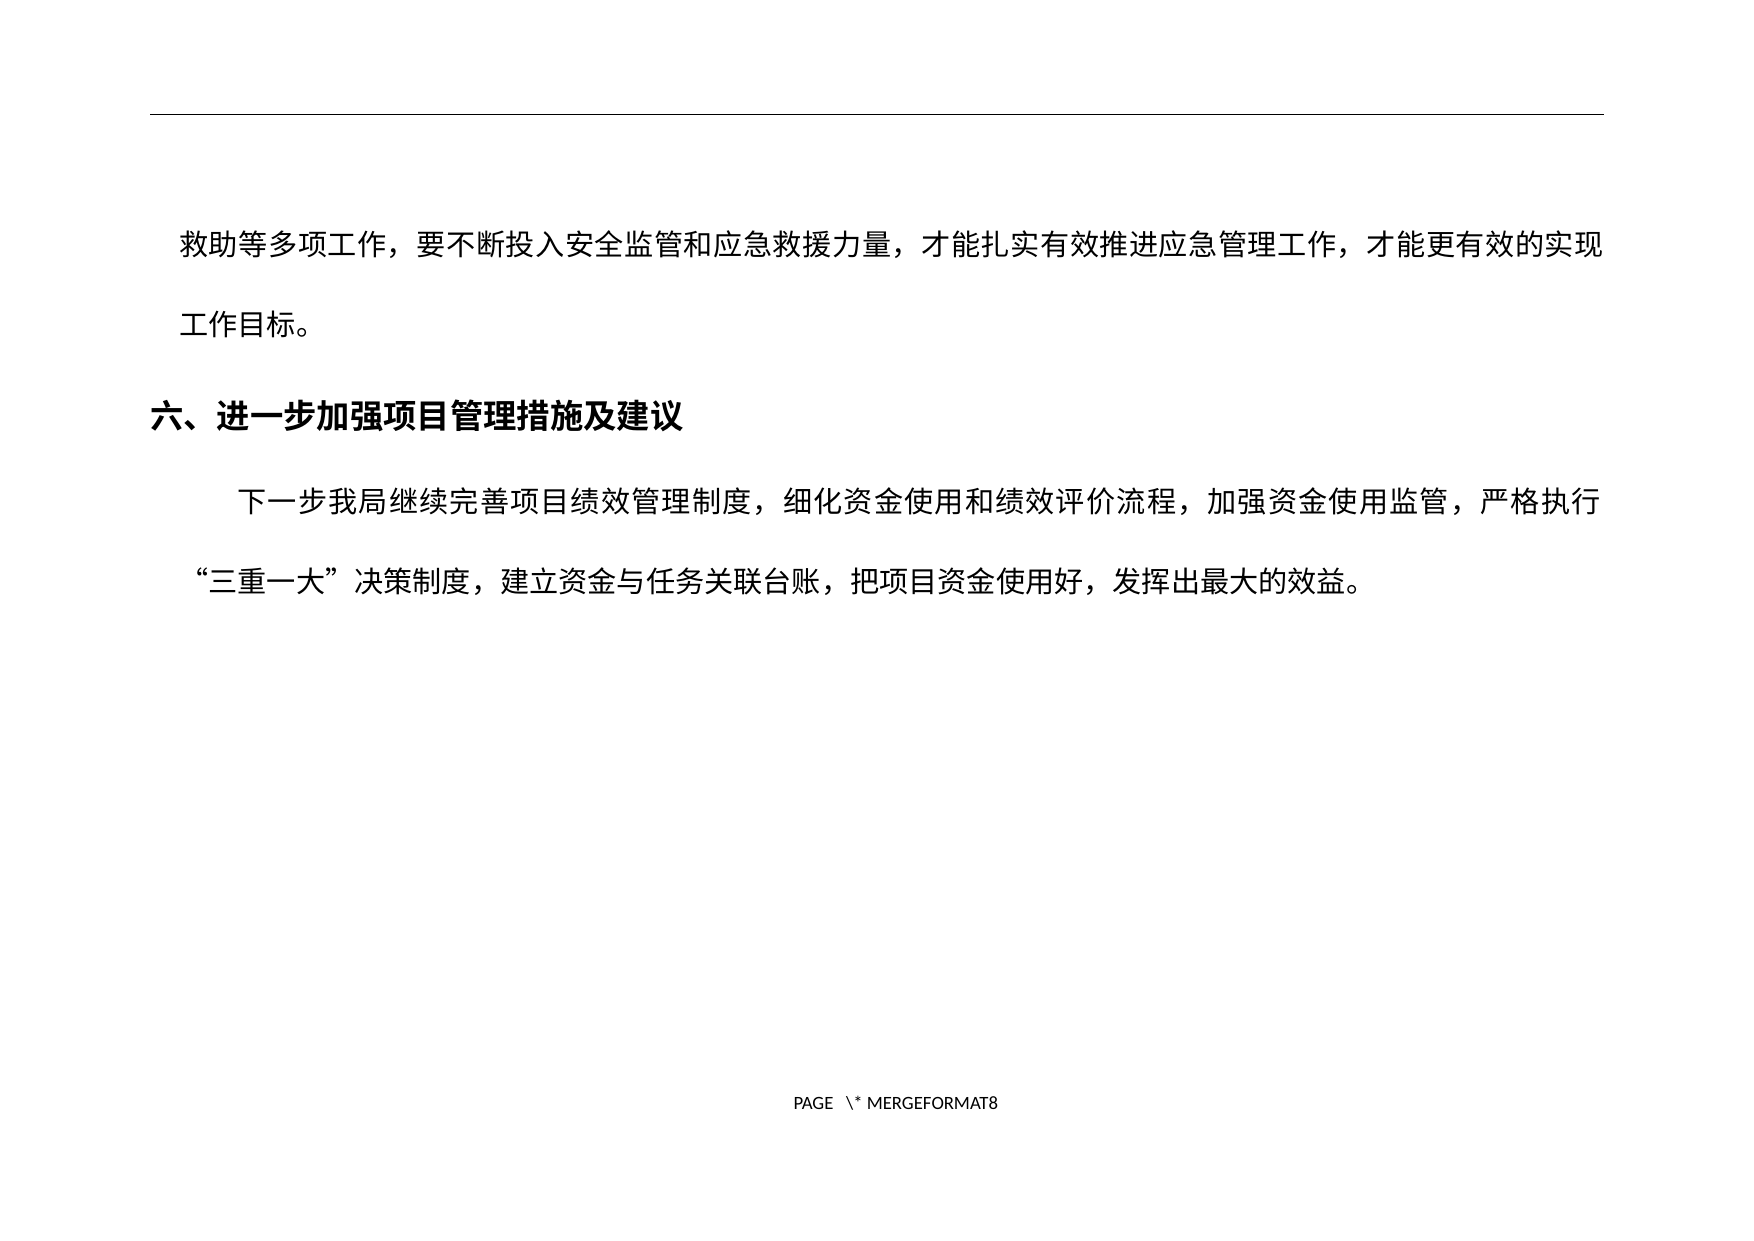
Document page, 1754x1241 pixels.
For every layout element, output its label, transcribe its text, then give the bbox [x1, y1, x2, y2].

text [179, 203, 1604, 362]
text 六、进一步加强项目管理措施及建议 [150, 374, 1604, 454]
text 下一步我局继续完善项目绩效管理制度，细化资金使用和绩效评价流程，加强资金使用监管，严格执行“三重一大”决策制度，建立资金与任务关联台账，把项目资金使用好，发挥出最大的效益。 [179, 460, 1604, 619]
